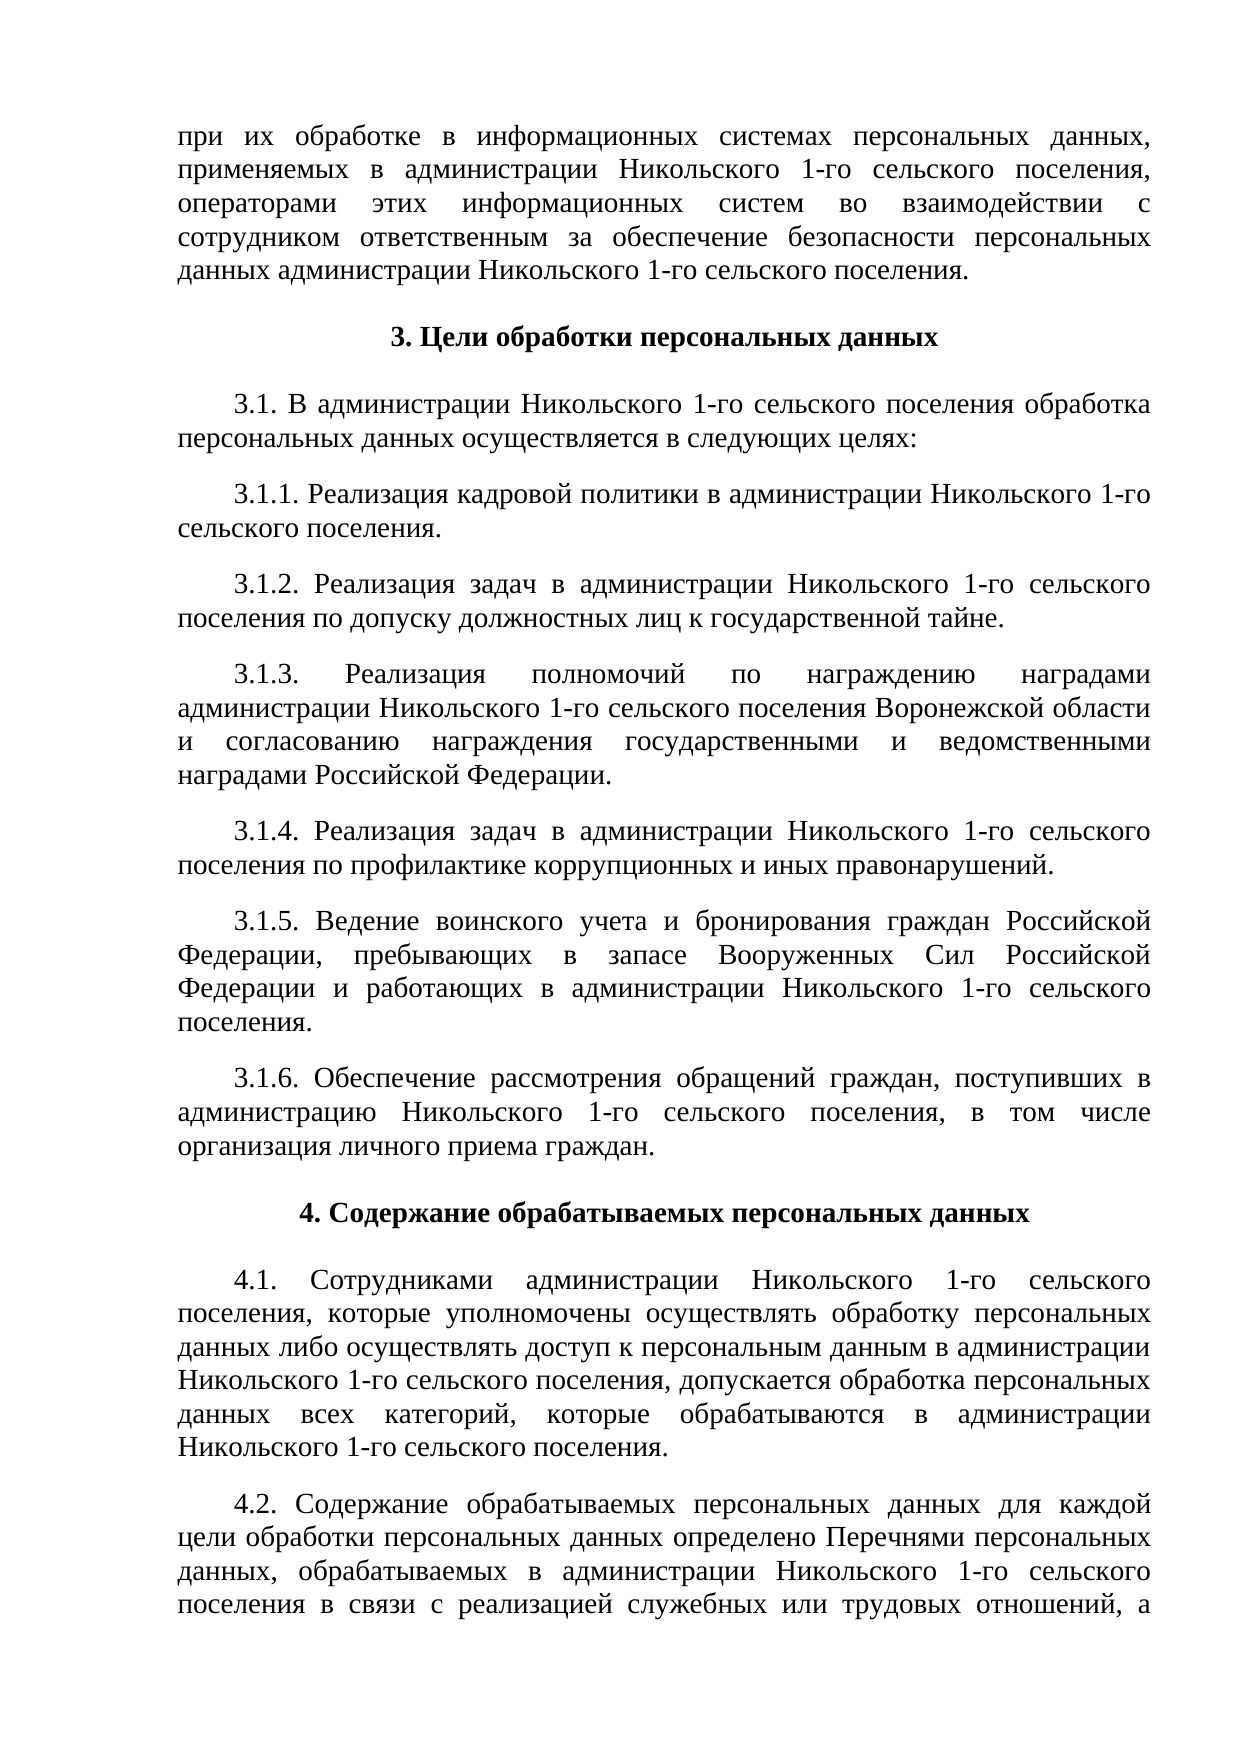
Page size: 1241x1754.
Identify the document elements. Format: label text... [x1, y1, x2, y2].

title 4. Содержание обрабатываемых персональных данных [177, 1195, 1152, 1228]
text 3.1.3. Реализация полномочий по награждению наградами администрации Никольского 1-го сельского поселения Воронежской области и согласованию награждения государственными и ведомственными наградами Российской Федерации. [177, 656, 1152, 791]
text 3.1. В администрации Никольского 1-го сельского поселения обработка персональных данных осуществляется в следующих целях: [177, 386, 1152, 453]
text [177, 118, 1152, 286]
title 3. Цели обработки персональных данных [177, 319, 1152, 353]
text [177, 1486, 1152, 1620]
text 3.1.2. Реализация задач в администрации Никольского 1-го сельского поселения по допуску должностных лиц к государственной тайне. [177, 566, 1152, 633]
text 3.1.4. Реализация задач в администрации Никольского 1-го сельского поселения по профилактике коррупционных и иных правонарушений. [177, 813, 1152, 881]
text 4.1. Сотрудниками администрации Никольского 1-го сельского поселения, которые уполномочены осуществлять обработку персональных данных либо осуществлять доступ к персональным данным в администрации Никольского 1-го сельского поселения, допускается обработка персональных данных всех категорий, которые обрабатываются в администрации Никольского 1-го сельского поселения. [177, 1262, 1152, 1463]
text 3.1.1. Реализация кадровой политики в администрации Никольского 1-го сельского поселения. [177, 476, 1152, 543]
text 3.1.5. Ведение воинского учета и бронирования граждан Российской Федерации, пребывающих в запасе Вооруженных Сил Российской Федерации и работающих в администрации Никольского 1-го сельского поселения. [177, 903, 1152, 1038]
text 3.1.6. Обеспечение рассмотрения обращений граждан, поступивших в администрацию Никольского 1-го сельского поселения, в том числе организация личного приема граждан. [177, 1061, 1152, 1161]
